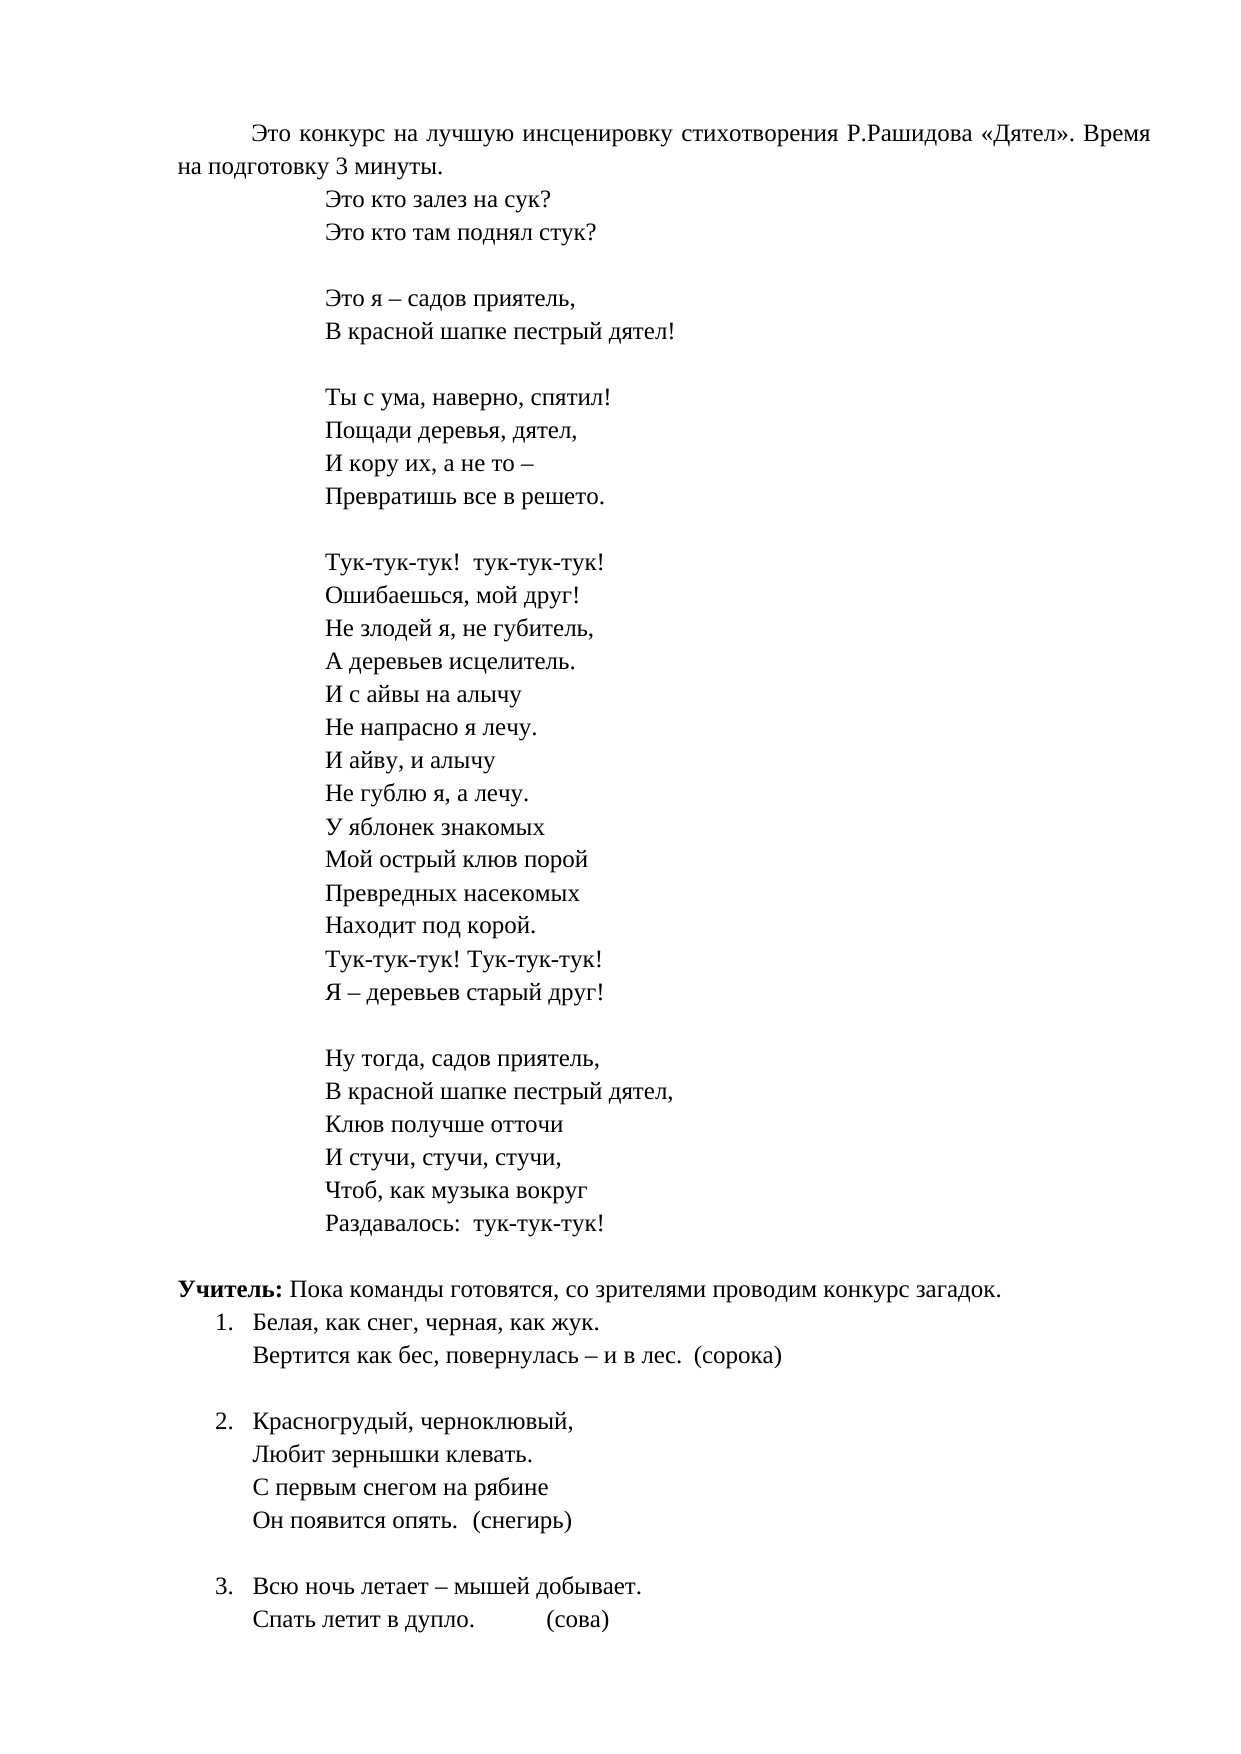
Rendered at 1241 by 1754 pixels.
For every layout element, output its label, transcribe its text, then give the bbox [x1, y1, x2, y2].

list Я – деревьев старый друг! [177, 977, 1152, 1005]
list Клюв получше отточи [177, 1109, 1152, 1137]
list Не гублю я, а лечу. [177, 778, 1152, 807]
list Ты с ума, наверно, спятил! [177, 382, 1152, 411]
list В красной шапке пестрый дятел, [177, 1076, 1152, 1104]
list Превредных насекомых [177, 878, 1152, 906]
list Тук-тук-тук! Тук-тук-тук! [177, 944, 1152, 972]
list Белая, как снег, черная, как жук. [215, 1307, 1152, 1336]
list И с айвы на алычу [177, 679, 1152, 708]
list Не напрасно я лечу. [177, 712, 1152, 741]
list Всю ночь летает – мышей добывает. [215, 1571, 1152, 1600]
list С первым снегом на рябине [252, 1472, 1152, 1501]
list Это конкурс на лучшую инсценировку стихотворения Р.Рашидова «Дятел». Время на подготовку 3 минуты. [177, 118, 1152, 180]
list Это кто там поднял стук? [177, 217, 1152, 246]
list Пощади деревья, дятел, [177, 415, 1152, 444]
list И кору их, а не то – [177, 448, 1152, 477]
list Он появится опять. (снегирь) [252, 1505, 1152, 1534]
list А деревьев исцелитель. [177, 646, 1152, 675]
list В красной шапке пестрый дятел! [177, 316, 1152, 345]
list Ну тогда, садов приятель, [177, 1043, 1152, 1071]
list Чтоб, как музыка вокруг [177, 1175, 1152, 1203]
list Вертится как бес, повернулась – и в лес. (сорока) [252, 1340, 1152, 1369]
list Спать летит в дупло. (сова) [252, 1604, 1152, 1633]
list Любит зернышки клевать. [252, 1439, 1152, 1468]
list Находит под корой. [177, 911, 1152, 939]
list У яблонек знакомых [177, 812, 1152, 840]
list Это кто залез на сук? [177, 184, 1152, 213]
list Это я – садов приятель, [177, 283, 1152, 312]
list И стучи, стучи, стучи, [177, 1142, 1152, 1171]
list Учитель: Пока команды готовятся, со зрителями проводим конкурс загадок. [177, 1274, 1152, 1303]
list Ошибаешься, мой друг! [177, 580, 1152, 609]
list Мой острый клюв порой [177, 844, 1152, 873]
list Превратишь все в решето. [177, 481, 1152, 510]
list Тук-тук-тук! тук-тук-тук! [177, 547, 1152, 576]
list И айву, и алычу [177, 746, 1152, 774]
list Красногрудый, черноклювый, [215, 1406, 1152, 1435]
list Раздавалось: тук-тук-тук! [177, 1208, 1152, 1237]
list Не злодей я, не губитель, [177, 613, 1152, 642]
